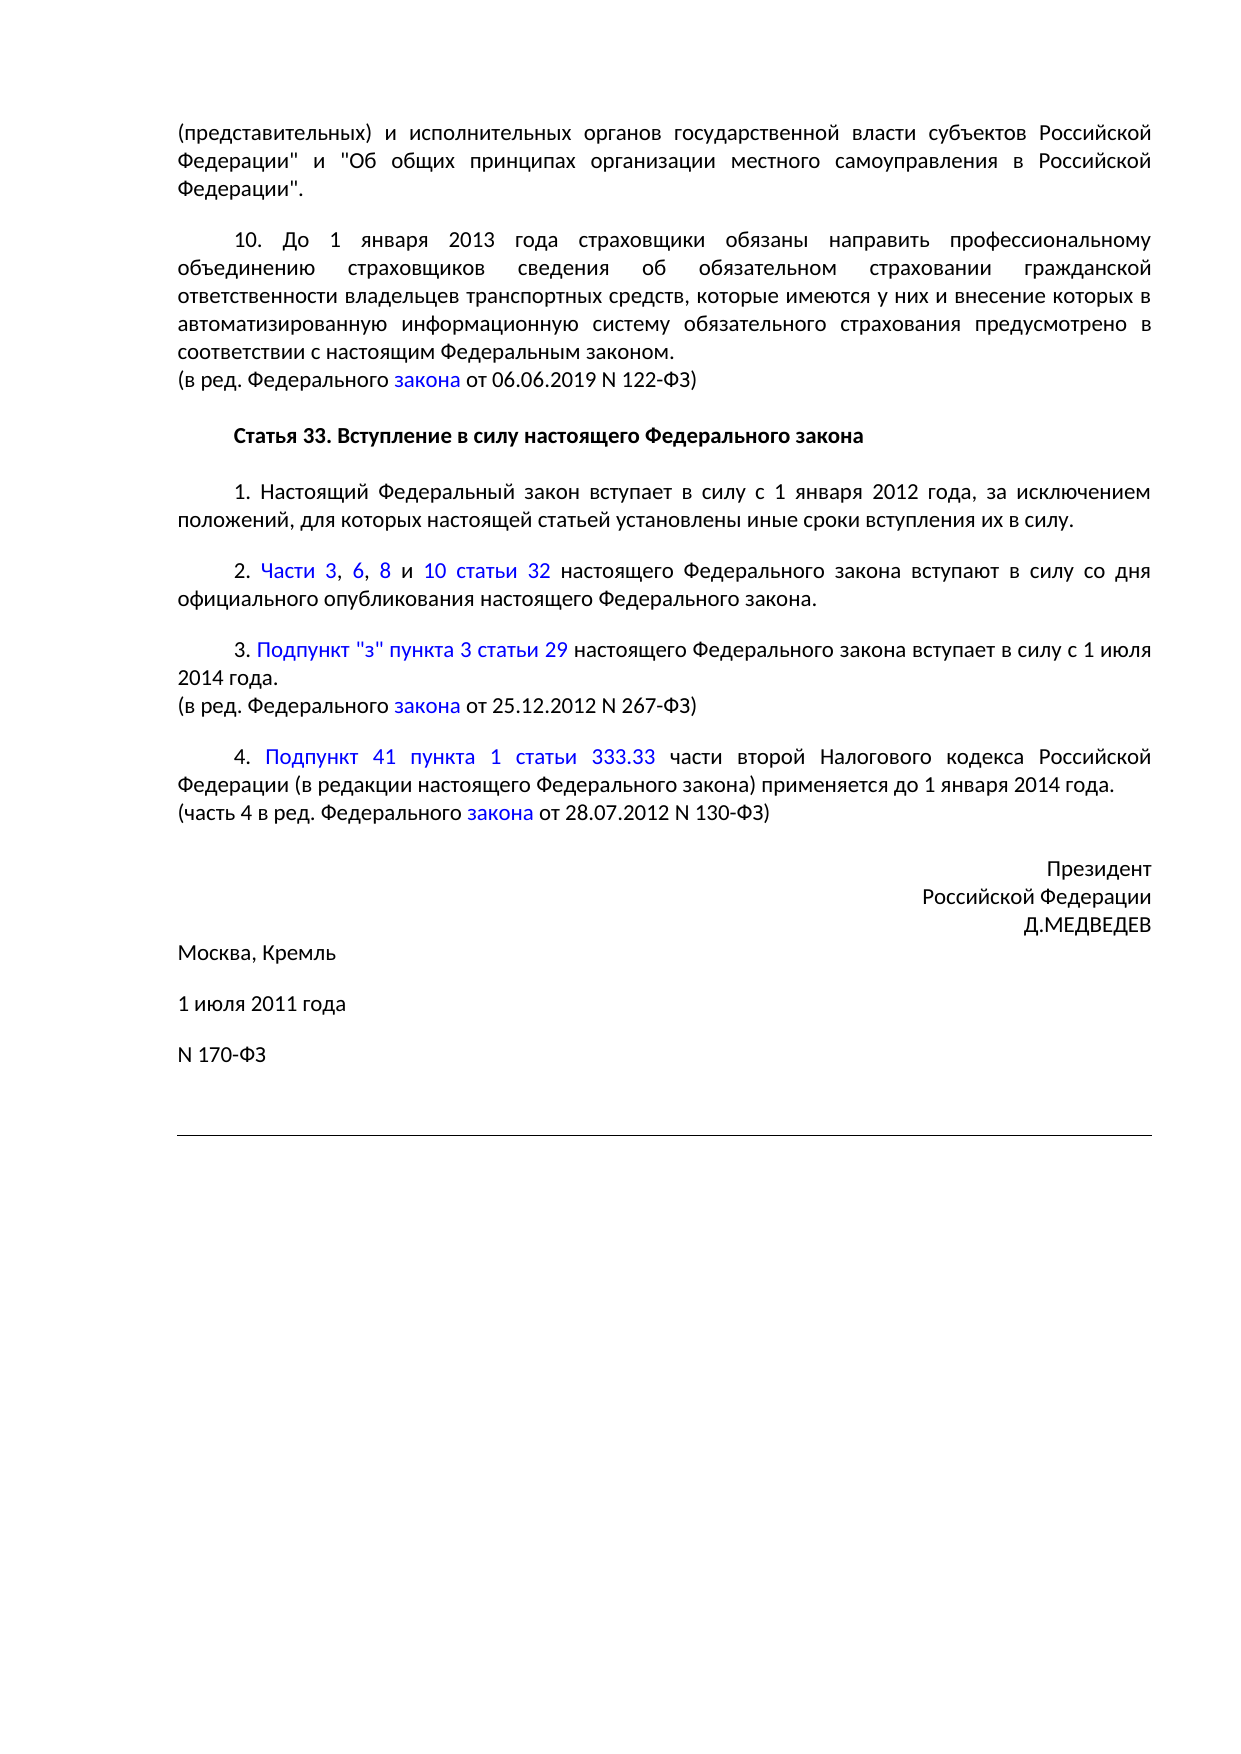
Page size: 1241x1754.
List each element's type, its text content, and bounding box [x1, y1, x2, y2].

title Статья 33. Вступление в силу настоящего Федерального закона [177, 421, 1152, 449]
text (часть 4 в ред. Федерального закона от 28.07.2012 N 130-ФЗ) [177, 798, 1152, 826]
text (в ред. Федерального закона от 25.12.2012 N 267-ФЗ) [177, 691, 1152, 719]
text Президент [177, 854, 1152, 882]
text Российской Федерации [177, 882, 1152, 910]
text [177, 118, 1152, 202]
text 3. Подпункт "з" пункта 3 статьи 29 настоящего Федерального закона вступает в силу с 1 июля 2014 года. [177, 635, 1152, 691]
text Москва, Кремль [177, 938, 1152, 966]
text Д.МЕДВЕДЕВ [177, 910, 1152, 938]
text 1. Настоящий Федеральный закон вступает в силу с 1 января 2012 года, за исключением положений, для которых настоящей статьей установлены иные сроки вступления их в силу. [177, 477, 1152, 533]
text (в ред. Федерального закона от 06.06.2019 N 122-ФЗ) [177, 365, 1152, 393]
text 4. Подпункт 41 пункта 1 статьи 333.33 части второй Налогового кодекса Российской Федерации (в редакции настоящего Федерального закона) применяется до 1 января 2014 года. [177, 742, 1152, 798]
text N 170-ФЗ [177, 1040, 1152, 1068]
text 1 июля 2011 года [177, 989, 1152, 1017]
text 10. До 1 января 2013 года страховщики обязаны направить профессиональному объединению страховщиков сведения об обязательном страховании гражданской ответственности владельцев транспортных средств, которые имеются у них и внесение которых в автоматизированную информационную систему обязательного страхования предусмотрено в соответствии с настоящим Федеральным законом. [177, 225, 1152, 365]
text 2. Части 3, 6, 8 и 10 статьи 32 настоящего Федерального закона вступают в силу со дня официального опубликования настоящего Федерального закона. [177, 556, 1152, 612]
